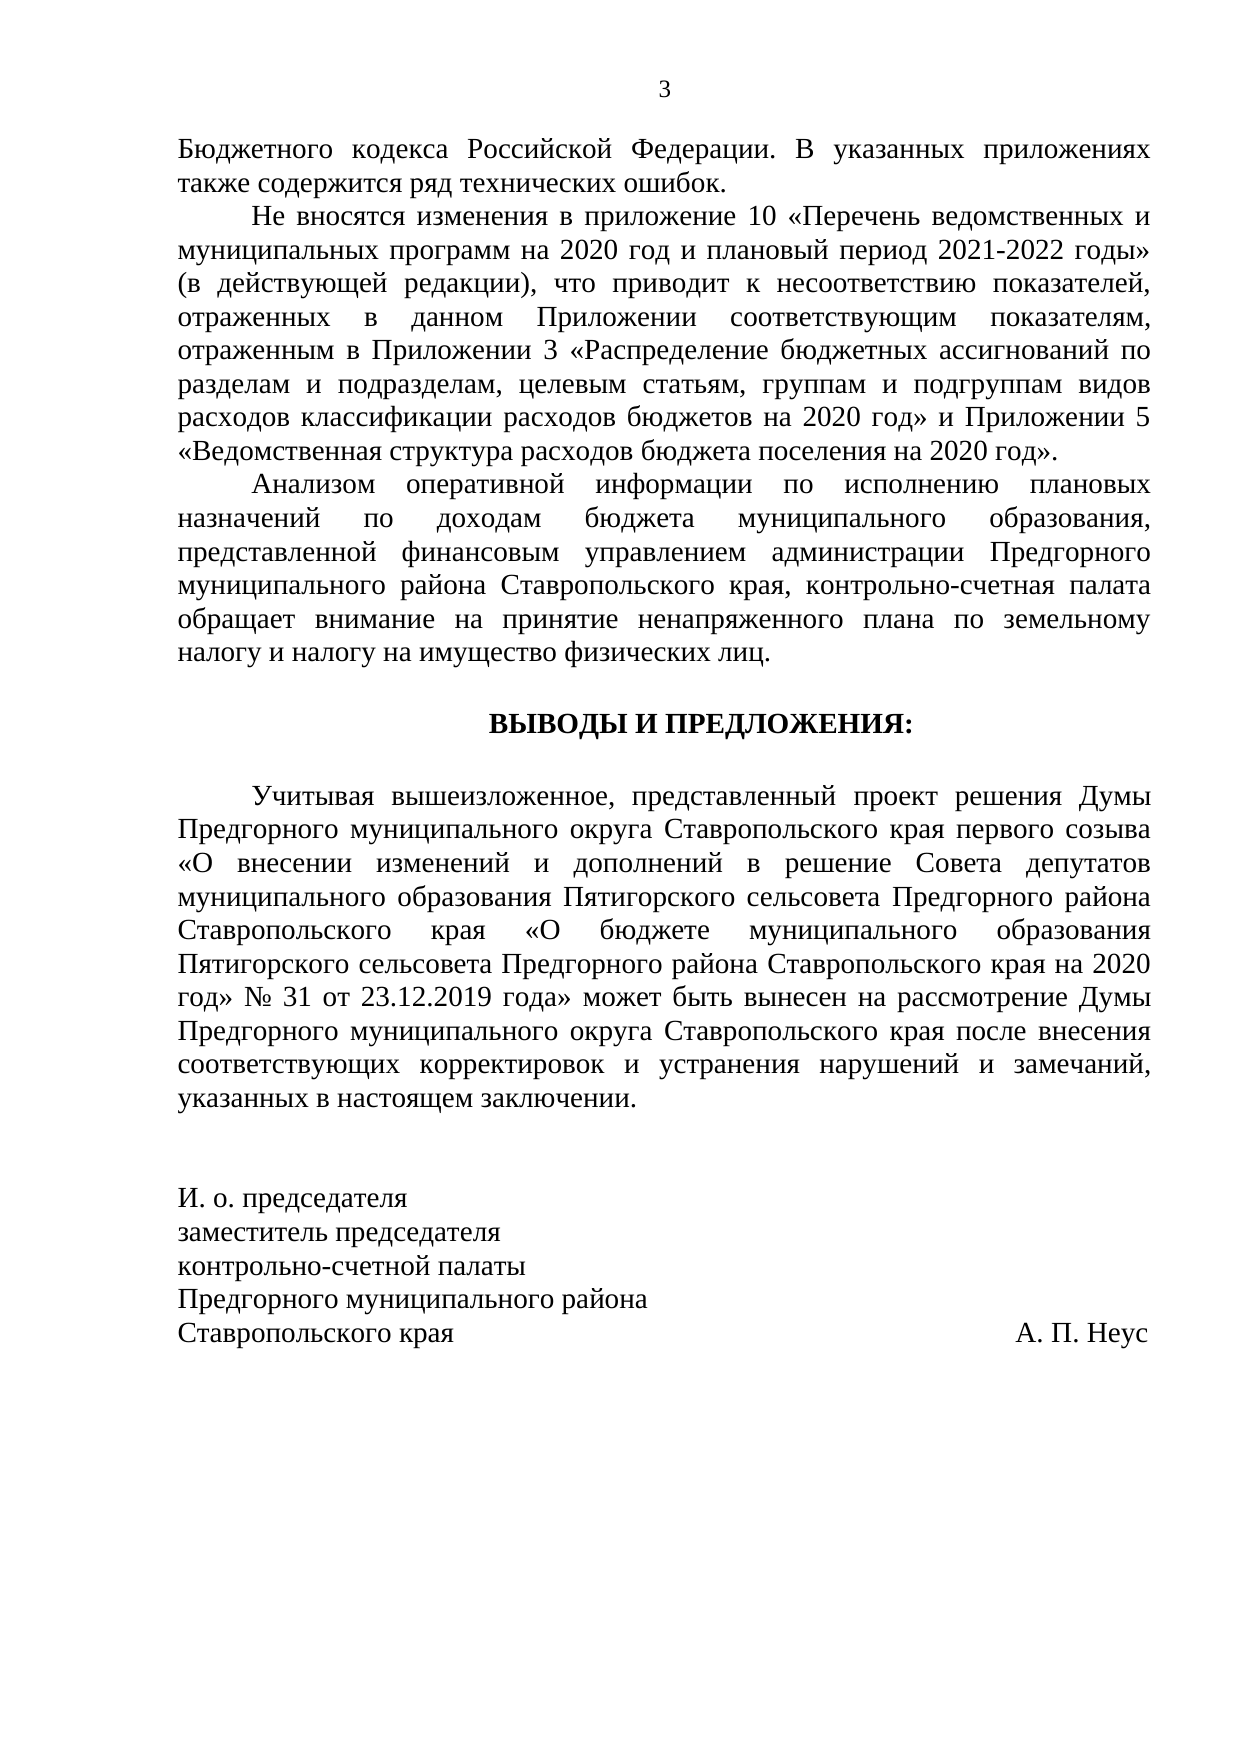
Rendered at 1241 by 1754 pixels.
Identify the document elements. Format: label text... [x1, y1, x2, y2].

text ВЫВОДЫ И ПРЕДЛОЖЕНИЯ: [177, 706, 1152, 740]
text Учитывая вышеизложенное, представленный проект решения Думы Предгорного муниципального округа Ставропольского края первого созыва «О внесении изменений и дополнений в решение Совета депутатов муниципального образования Пятигорского сельсовета Предгорного района Ставропольского края «О бюджете муниципального образования Пятигорского сельсовета Предгорного района Ставропольского края на 2020 год» № 31 от 23.12.2019 года» может быть вынесен на рассмотрение Думы Предгорного муниципального округа Ставропольского края после внесения соответствующих корректировок и устранения нарушений и замечаний, указанных в настоящем заключении. [177, 778, 1152, 1113]
text Анализом оперативной информации по исполнению плановых назначений по доходам бюджета муниципального образования, представленной финансовым управлением администрации Предгорного муниципального района Ставропольского края, контрольно-счетная палата обращает внимание на принятие ненапряженного плана по земельному налогу и налогу на имущество физических лиц. [177, 467, 1152, 668]
text Предгорного муниципального района [177, 1281, 1152, 1315]
text контрольно-счетной палаты [177, 1248, 1152, 1281]
text Не вносятся изменения в приложение 10 «Перечень ведомственных и муниципальных программ на 2020 год и плановый период 2021-2022 годы» (в действующей редакции), что приводит к несоответствию показателей, отраженных в данном Приложении соответствующим показателям, отраженным в Приложении 3 «Распределение бюджетных ассигнований по разделам и подразделам, целевым статьям, группам и подгруппам видов расходов классификации расходов бюджетов на 2020 год» и Приложении 5 «Ведомственная структура расходов бюджета поселения на 2020 год». [177, 198, 1152, 467]
text заместитель председателя [177, 1214, 1152, 1248]
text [177, 131, 1152, 198]
text И. о. председателя [177, 1181, 1152, 1214]
text Ставропольского края А. П. Неус [177, 1315, 1152, 1348]
